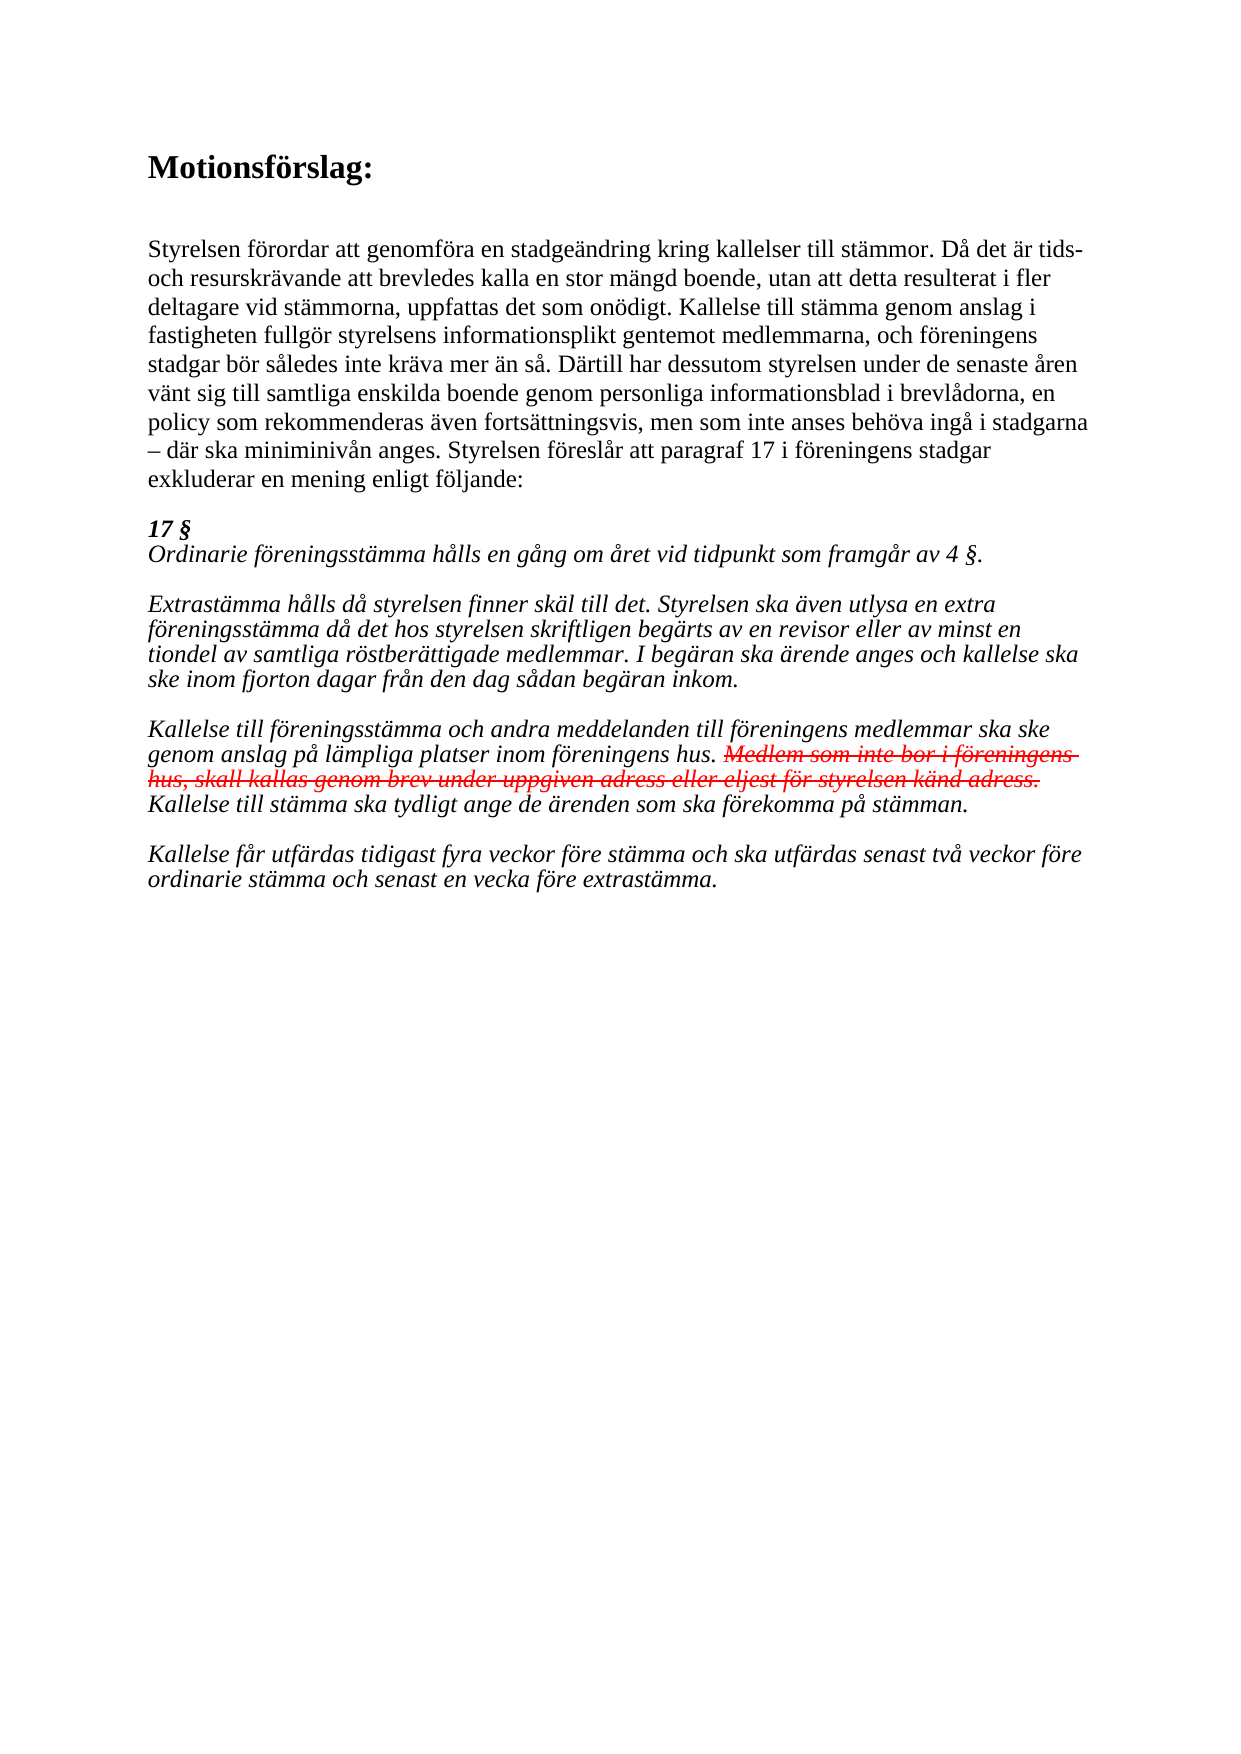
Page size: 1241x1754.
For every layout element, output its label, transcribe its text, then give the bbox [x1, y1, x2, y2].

text Extrastämma hålls då styrelsen finner skäl till det. Styrelsen ska även utlysa en extra föreningsstämma då det hos styrelsen skriftligen begärts av en revisor eller av minst en tiondel av samtliga röstberättigade medlemmar. I begäran ska ärende anges och kallelse ska ske inom fjorton dagar från den dag sådan begäran inkom. [148, 593, 1093, 693]
text Kallelse får utfärdas tidigast fyra veckor före stämma och ska utfärdas senast två veckor före ordinarie stämma och senast en vecka före extrastämma. [148, 843, 1093, 893]
text Styrelsen förordar att genomföra en stadgeändring kring kallelser till stämmor. Då det är tids- och resurskrävande att brevledes kalla en stor mängd boende, utan att detta resulterat i fler deltagare vid stämmorna, uppfattas det som onödigt. Kallelse till stämma genom anslag i fastigheten fullgör styrelsens informationsplikt gentemot medlemmarna, och föreningens stadgar bör således inte kräva mer än så. Därtill har dessutom styrelsen under de senaste åren vänt sig till samtliga enskilda boende genom personliga informationsblad i brevlådorna, en policy som rekommenderas även fortsättningsvis, men som inte anses behöva ingå i stadgarna – där ska miniminivån anges. Styrelsen föreslår att paragraf 17 i föreningens stadgar exkluderar en mening enligt följande: [148, 234, 1093, 493]
text Kallelse till föreningsstämma och andra meddelanden till föreningens medlemmar ska ske genom anslag på lämpliga platser inom föreningens hus. Medlem som inte bor i föreningens hus, skall kallas genom brev under uppgiven adress eller eljest för styrelsen känd adress. Kallelse till stämma ska tydligt ange de ärenden som ska förekomma på stämman. [148, 718, 1093, 818]
text Motionsförslag: [148, 148, 1093, 186]
text Ordinarie föreningsstämma hålls en gång om året vid tidpunkt som framgår av 4 §. [148, 543, 1093, 568]
text 17 § [148, 518, 1093, 543]
